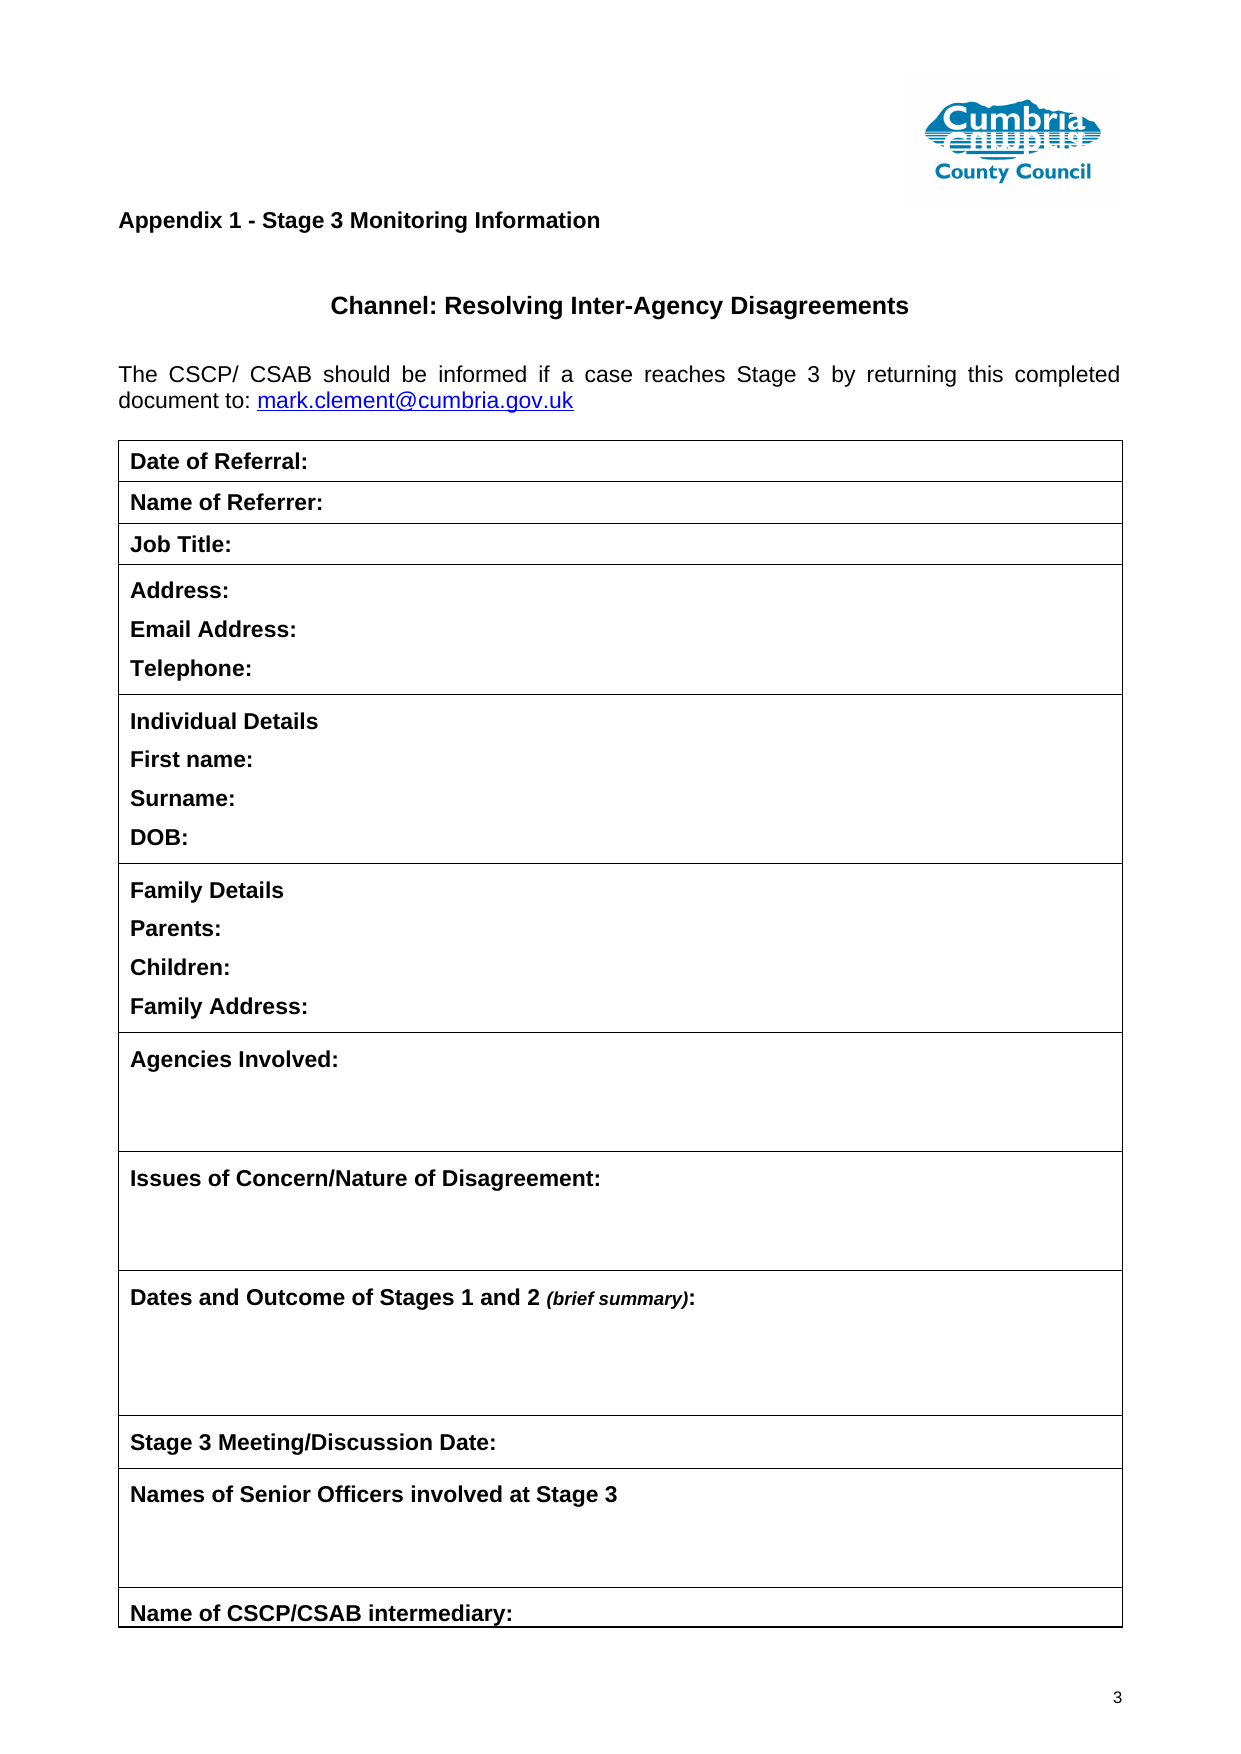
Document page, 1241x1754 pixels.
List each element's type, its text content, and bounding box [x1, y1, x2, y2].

table_cell Name of Referrer: [119, 482, 1122, 523]
table_cell Agencies Involved: [119, 1033, 1122, 1151]
text Channel: Resolving Inter-Agency Disagreements [118, 291, 1122, 319]
table_cell Address: Email Address: Telephone: [119, 565, 1122, 694]
table_cell Stage 3 Meeting/Discussion Date: [119, 1416, 1122, 1468]
table_cell Individual Details First name: Surname: DOB: [119, 695, 1122, 863]
table_cell Issues of Concern/Nature of Disagreement: [119, 1152, 1122, 1270]
table_cell Family Details Parents: Children: Family Address: [119, 864, 1122, 1032]
table_header Date of Referral: [119, 441, 1122, 481]
table_cell Name of CSCP/CSAB intermediary: [119, 1588, 1122, 1626]
text Appendix 1 - Stage 3 Monitoring Information [118, 207, 1122, 233]
table_cell Dates and Outcome of Stages 1 and 2 (brief summary): [119, 1271, 1122, 1415]
table_cell Names of Senior Officers involved at Stage 3 [119, 1469, 1122, 1587]
table_cell Job Title: [119, 524, 1122, 564]
text The CSCP/ CSAB should be informed if a case reaches Stage 3 by returning this completed document to: mark.clement@cumbria.gov.uk [118, 361, 1122, 413]
picture [902, 73, 1123, 207]
